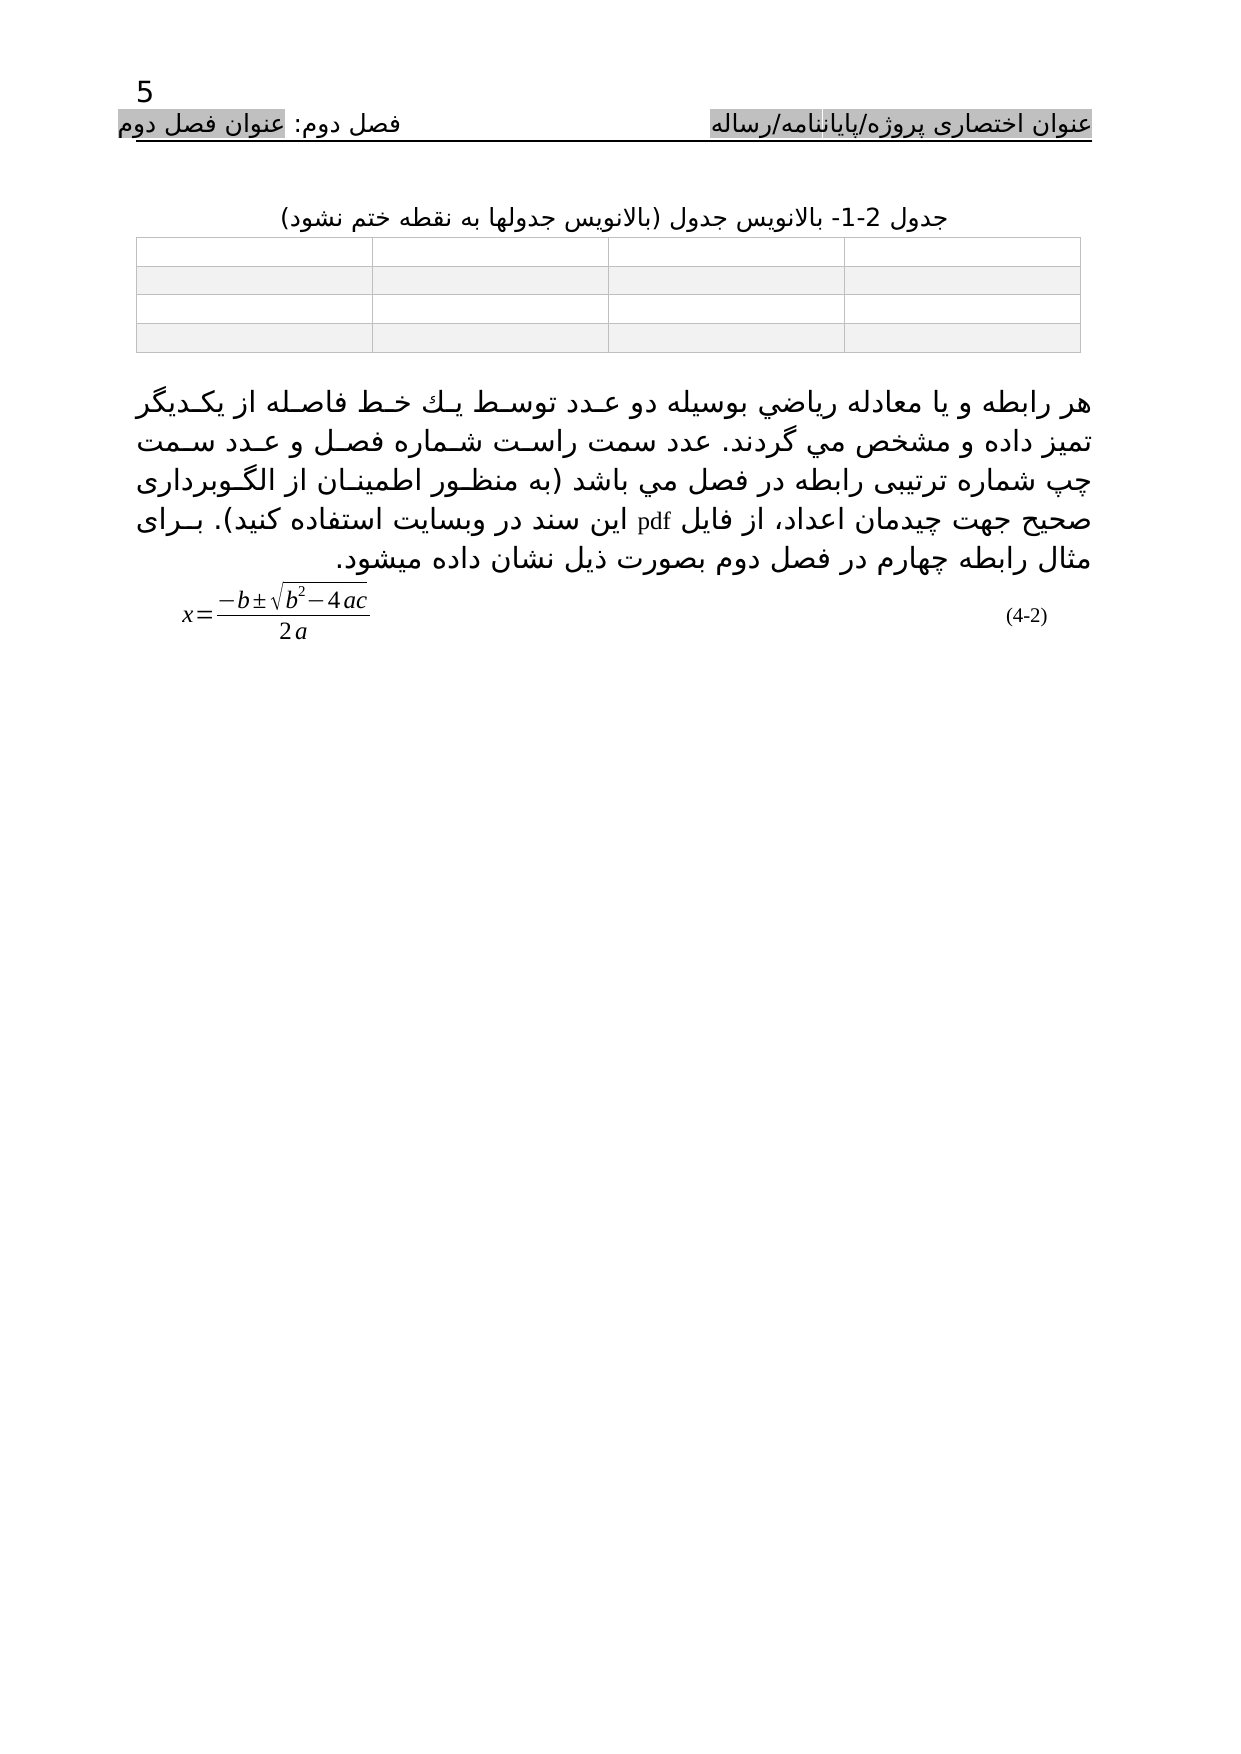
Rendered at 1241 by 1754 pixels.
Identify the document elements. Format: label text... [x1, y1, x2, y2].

table_cell [373, 295, 608, 323]
table_cell [845, 324, 1080, 352]
table_cell [845, 295, 1080, 323]
text جدول 2-1- بالانویس جدول (بالانویس جدولها به نقطه ختم نشود) [136, 203, 1092, 233]
table_cell [609, 324, 844, 352]
table_cell [609, 295, 844, 323]
table_header [845, 238, 1080, 266]
table_header [137, 238, 372, 266]
table_cell [373, 324, 608, 352]
table_cell [137, 295, 372, 323]
table_cell [373, 267, 608, 294]
table_cell [137, 267, 372, 294]
table_header [609, 238, 844, 266]
table_cell [845, 267, 1080, 294]
table_cell [609, 267, 844, 294]
text هر رابطه و يا معادله رياضي بوسيله دو عدد توسط يك خط فاصله از يكديگر تميز داده و مشخص مي گردند. عدد سمت راست شماره فصل و عدد سمت چپ شماره ترتیبی رابطه در فصل مي باشد (به منظور اطمینان از الگوبرداری صحیح جهت چیدمان اعداد، از فایل pdf این سند در وبسایت استفاده کنید). برای مثال رابطه چهارم در فصل دوم بصورت ذيل نشان داده میشود. [136, 386, 1092, 576]
text (4-2) [136, 581, 1092, 646]
table_cell [137, 324, 372, 352]
table_header [373, 238, 608, 266]
